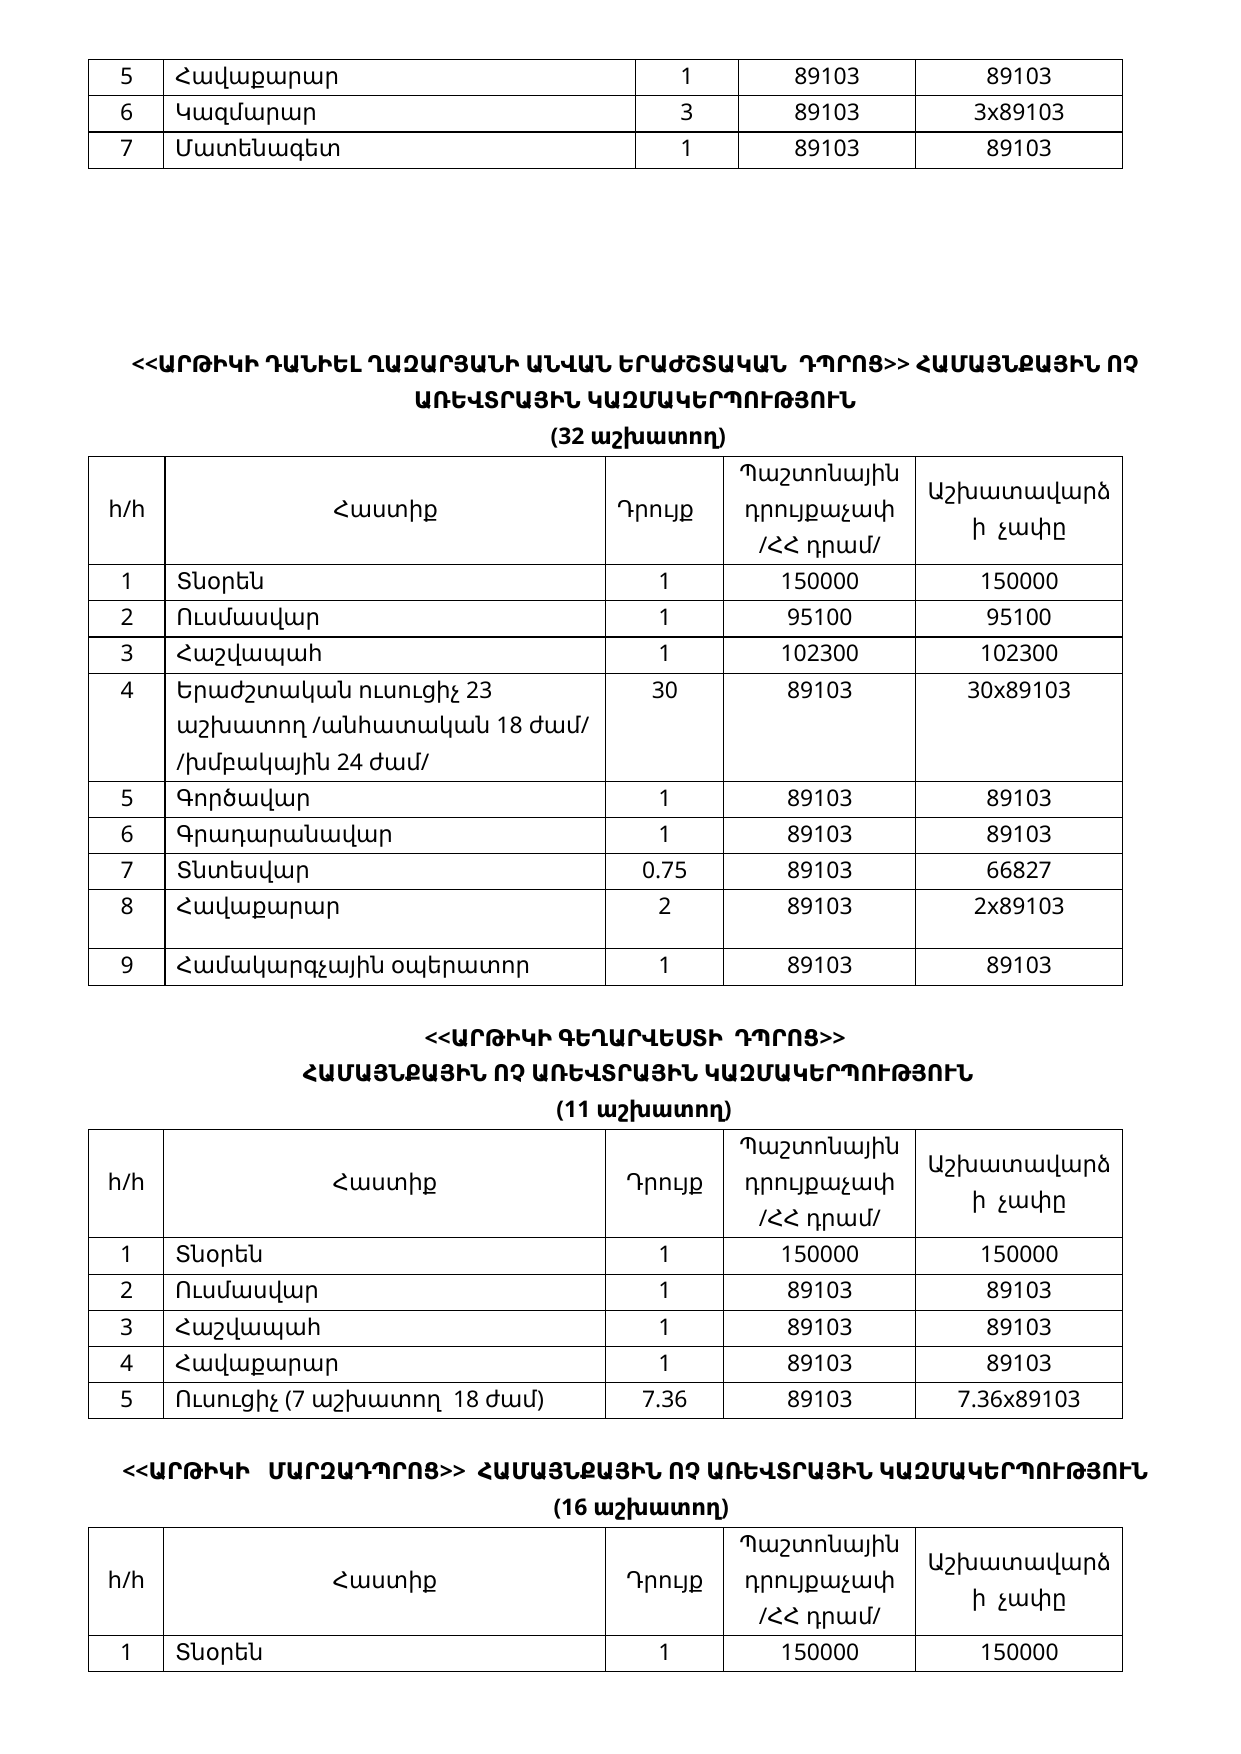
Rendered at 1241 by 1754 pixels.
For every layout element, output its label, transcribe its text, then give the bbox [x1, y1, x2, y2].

table_cell 150000 [916, 1238, 1122, 1273]
table_cell 0.75 [606, 854, 723, 889]
table_cell 1 [606, 818, 723, 853]
text (11 աշխատող) [89, 1093, 1181, 1124]
table_cell 1 [89, 1238, 163, 1273]
table_cell 89103 [739, 60, 915, 95]
table_cell 2 [606, 890, 723, 947]
table_cell 3 [89, 638, 164, 672]
table_cell 5 [89, 1383, 163, 1418]
table_cell 2 [89, 601, 164, 636]
table_cell Տնտեսվար [166, 854, 605, 889]
table_cell 150000 [724, 1238, 915, 1273]
table_cell 4 [89, 674, 164, 781]
table_cell 89103 [739, 96, 915, 131]
table_cell Հավաքարար [164, 60, 635, 95]
table_cell 89103 [916, 1311, 1122, 1346]
table_cell 7 [89, 133, 163, 167]
table_header հ/հ [89, 457, 164, 564]
table_cell 2 [89, 1275, 163, 1309]
table_cell 7 [89, 854, 164, 889]
table_cell 1 [89, 565, 164, 600]
table_cell 66827 [916, 854, 1122, 889]
table_cell 89103 [916, 1347, 1122, 1382]
table_cell 89103 [724, 818, 915, 853]
table_cell 89103 [724, 1347, 915, 1382]
table_cell Ուսմասվար [166, 601, 605, 636]
table_cell Հաշվապահ [164, 1311, 605, 1346]
table_cell 89103 [916, 60, 1122, 95]
table_cell 102300 [724, 638, 915, 672]
table_header հ/հ [89, 1130, 163, 1237]
table_cell 89103 [724, 1383, 915, 1418]
table_cell Երաժշտական ուսուցիչ 23 աշխատող /անհատական 18 ժամ/ /խմբակային 24 ժամ/ [166, 674, 605, 781]
table_cell Կազմարար [164, 96, 635, 131]
table_cell 89103 [916, 782, 1122, 817]
table_header Աշխատավարձի չափը [916, 1130, 1122, 1237]
table_cell 102300 [916, 638, 1122, 672]
table_cell Տնօրեն [164, 1636, 605, 1671]
text <<ԱՐԹԻԿԻ ՄԱՐԶԱԴՊՐՈՑ>> ՀԱՄԱՅՆՔԱՅԻՆ ՈՉ ԱՌԵՎՏՐԱՅԻՆ ԿԱԶՄԱԿԵՐՊՈՒԹՅՈՒՆ [89, 1455, 1181, 1486]
table_cell 6 [89, 96, 163, 131]
table_cell Տնօրեն [166, 565, 605, 600]
table_cell 3x89103 [916, 96, 1122, 131]
table_cell Համակարգչային օպերատոր [166, 949, 605, 984]
table_cell 89103 [916, 1275, 1122, 1309]
table_cell 1 [606, 1636, 723, 1671]
table_cell 1 [606, 949, 723, 984]
table_header Պաշտոնային դրույքաչափ /ՀՀ դրամ/ [724, 1130, 915, 1237]
table_cell 95100 [916, 601, 1122, 636]
table_cell 1 [606, 1347, 723, 1382]
table_cell 1 [606, 1311, 723, 1346]
table_cell 4 [89, 1347, 163, 1382]
table_cell 95100 [724, 601, 915, 636]
table_header Դրույք [606, 1130, 723, 1237]
text (16 աշխատող) [89, 1491, 1181, 1522]
table_cell 1 [606, 1238, 723, 1273]
table_cell 7.36 [606, 1383, 723, 1418]
table_header Աշխատավարձի չափը [916, 1528, 1122, 1635]
table_cell 89103 [724, 949, 915, 984]
table_cell 1 [636, 60, 738, 95]
table_cell 89103 [739, 133, 915, 167]
table_cell 30x89103 [916, 674, 1122, 781]
table_cell 6 [89, 818, 164, 853]
table_cell 1 [606, 601, 723, 636]
table_cell 89103 [724, 1311, 915, 1346]
table_cell 89103 [916, 133, 1122, 167]
table_cell Հավաքարար [166, 890, 605, 947]
table_cell 89103 [916, 949, 1122, 984]
text ՀԱՄԱՅՆՔԱՅԻՆ ՈՉ ԱՌԵՎՏՐԱՅԻՆ ԿԱԶՄԱԿԵՐՊՈՒԹՅՈՒՆ [89, 1057, 1181, 1089]
table_cell 30 [606, 674, 723, 781]
table_cell 89103 [724, 1275, 915, 1309]
table_cell Հաշվապահ [166, 638, 605, 672]
table_cell 1 [606, 782, 723, 817]
table_cell 150000 [724, 1636, 915, 1671]
table_cell Հավաքարար [164, 1347, 605, 1382]
table_cell 2x89103 [916, 890, 1122, 947]
table_cell 89103 [724, 890, 915, 947]
table_header Դրույք [606, 457, 723, 564]
table_cell 1 [606, 1275, 723, 1309]
table_cell 5 [89, 782, 164, 817]
table_cell 1 [606, 638, 723, 672]
table_cell 3 [89, 1311, 163, 1346]
table_cell Մատենագետ [164, 133, 635, 167]
table_cell Գործավար [166, 782, 605, 817]
table_cell Գրադարանավար [166, 818, 605, 853]
table_header Հաստիք [164, 1130, 605, 1237]
table_cell 7.36x89103 [916, 1383, 1122, 1418]
table_cell 89103 [724, 782, 915, 817]
table_cell 150000 [916, 565, 1122, 600]
table_header Հաստիք [164, 1528, 605, 1635]
table_cell 89103 [916, 818, 1122, 853]
table_cell Տնօրեն [164, 1238, 605, 1273]
table_cell 3 [636, 96, 738, 131]
table_header Պաշտոնային դրույքաչափ /ՀՀ դրամ/ [724, 1528, 915, 1635]
text (32 աշխատող) [89, 420, 1181, 451]
table_header Պաշտոնային դրույքաչափ /ՀՀ դրամ/ [724, 457, 915, 564]
table_header Դրույք [606, 1528, 723, 1635]
table_cell 150000 [916, 1636, 1122, 1671]
table_header հ/հ [89, 1528, 163, 1635]
table_cell 150000 [724, 565, 915, 600]
table_cell Ուսուցիչ (7 աշխատող 18 ժամ) [164, 1383, 605, 1418]
table_cell 89103 [724, 674, 915, 781]
text <<ԱՐԹԻԿԻ ԳԵՂԱՐՎԵՍՏԻ ԴՊՐՈՑ>> [89, 1021, 1181, 1053]
table_cell 1 [89, 1636, 163, 1671]
table_cell Ուսմասվար [164, 1275, 605, 1309]
table_header Հաստիք [166, 457, 605, 564]
table_cell 1 [636, 133, 738, 167]
text <<ԱՐԹԻԿԻ ԴԱՆԻԵԼ ՂԱԶԱՐՅԱՆԻ ԱՆՎԱՆ ԵՐԱԺՇՏԱԿԱՆ ԴՊՐՈՑ>> ՀԱՄԱՅՆՔԱՅԻՆ ՈՉ ԱՌԵՎՏՐԱՅԻՆ ԿԱԶՄԱԿԵՐՊՈՒԹՅՈՒՆ [89, 348, 1181, 415]
table_header Աշխատավարձի չափը [916, 457, 1122, 564]
table_cell 8 [89, 890, 164, 947]
table_cell 9 [89, 949, 164, 984]
table_cell 89103 [724, 854, 915, 889]
table_cell 5 [89, 60, 163, 95]
table_cell 1 [606, 565, 723, 600]
